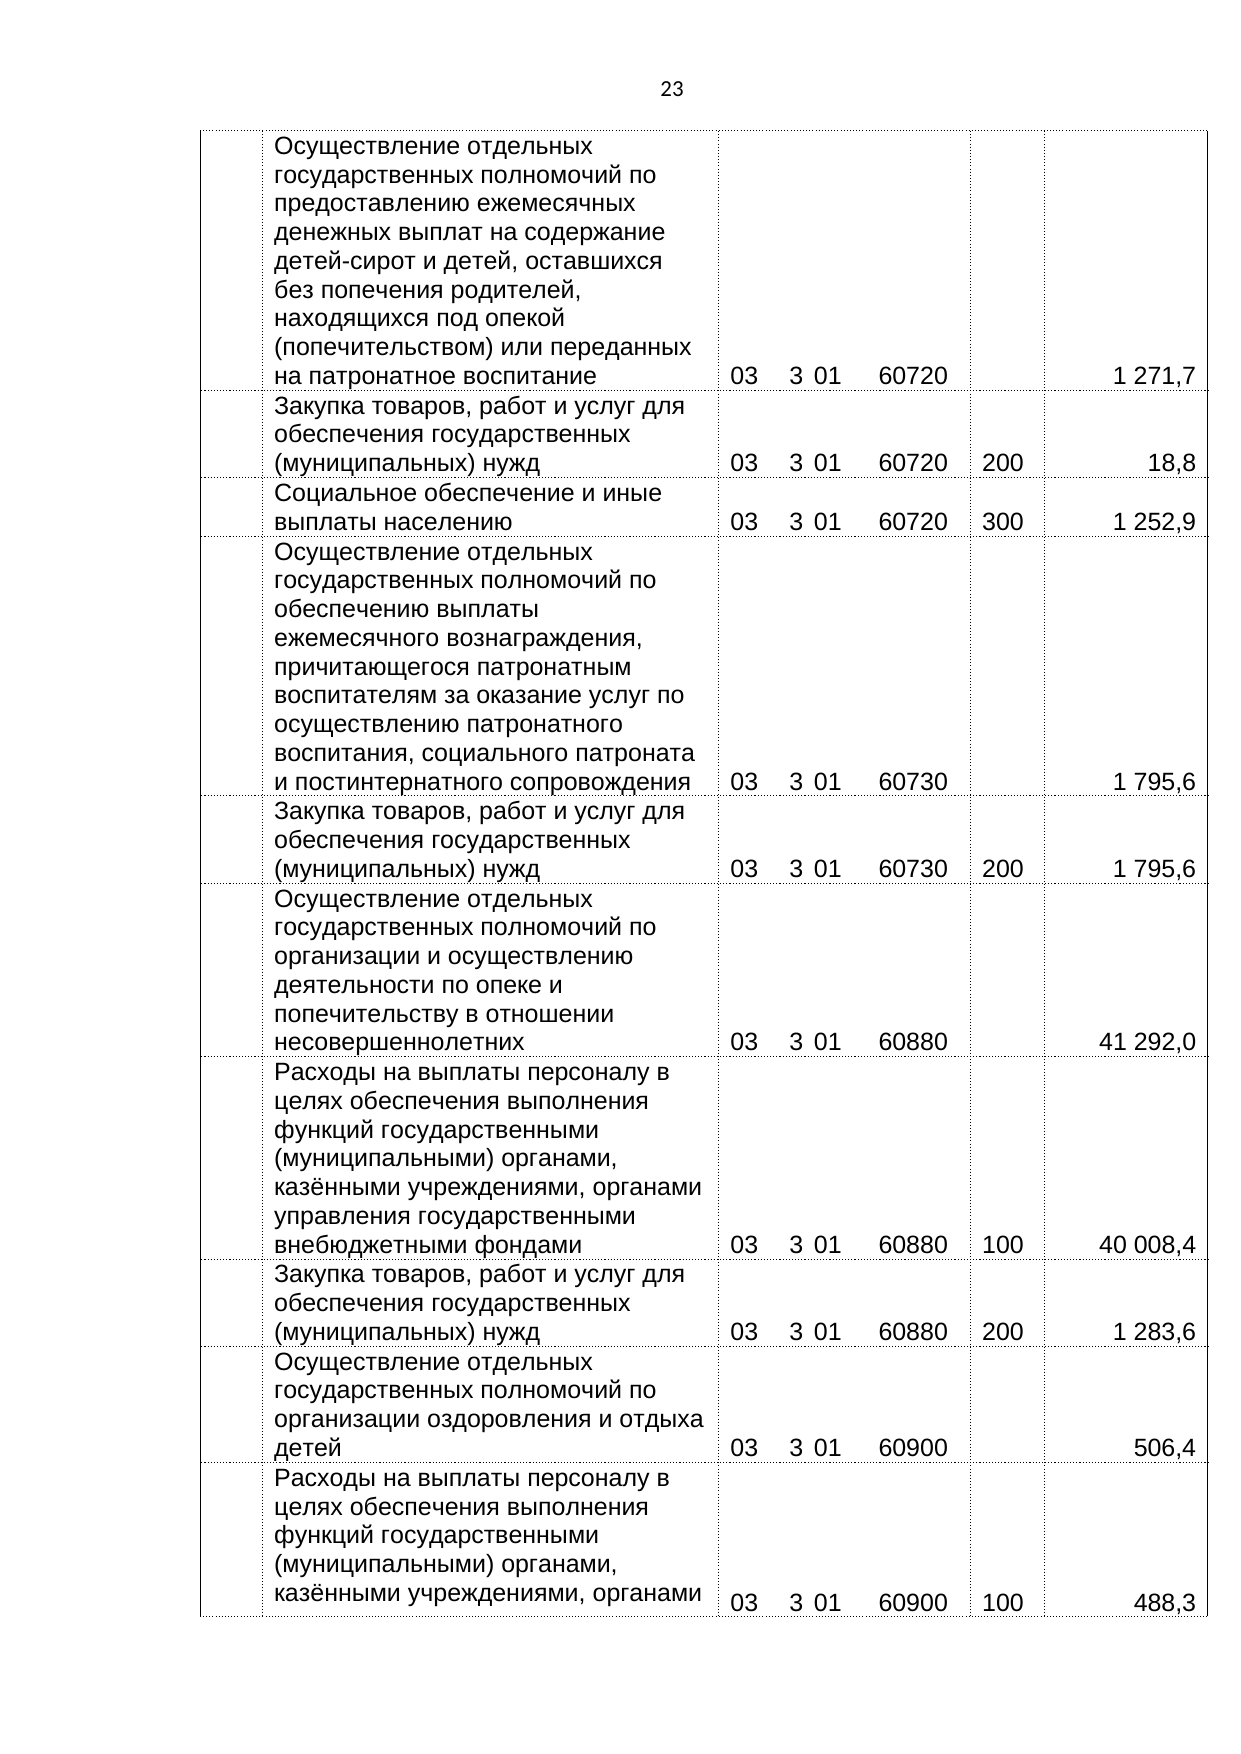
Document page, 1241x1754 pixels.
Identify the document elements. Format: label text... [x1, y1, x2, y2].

table_cell 60900 [867, 1346, 971, 1462]
table_cell 41 292,0 [1045, 883, 1207, 1056]
table_cell 03 [719, 883, 778, 1056]
table_cell 1 283,6 [1045, 1259, 1207, 1346]
table_cell 01 [803, 390, 867, 477]
table_cell Социальное обеспечение и иные выплаты населению [263, 477, 719, 536]
table_cell 1 795,6 [1045, 536, 1207, 795]
table_cell 60720 [867, 130, 971, 390]
table_cell 03 [719, 1259, 778, 1346]
table_cell 01 [803, 1259, 867, 1346]
table_cell 300 [971, 477, 1044, 536]
table_cell Закупка товаров, работ и услуг для обеспечения государственных (муниципальных) нужд [263, 1259, 719, 1346]
table_cell 3 [778, 536, 802, 795]
table_cell 01 [803, 130, 867, 390]
table_cell [201, 477, 263, 536]
table_cell 03 [719, 1462, 778, 1616]
table_cell 1 271,7 [1045, 130, 1207, 390]
table_cell 60880 [867, 883, 971, 1056]
table_cell 18,8 [1045, 390, 1207, 477]
table_cell 03 [719, 130, 778, 390]
table_cell 200 [971, 795, 1044, 883]
table_cell [201, 1462, 263, 1616]
table_cell 01 [803, 883, 867, 1056]
table_cell 3 [778, 1056, 802, 1258]
table_cell 60880 [867, 1259, 971, 1346]
table_cell 3 [778, 1346, 802, 1462]
table_cell Осуществление отдельных государственных полномочий по организации оздоровления и отдыха детей [263, 1346, 719, 1462]
table_cell 3 [778, 1462, 802, 1616]
table_cell 3 [778, 390, 802, 477]
table_cell 01 [803, 1462, 867, 1616]
table_cell [971, 536, 1044, 795]
table_cell [201, 390, 263, 477]
table_cell 60880 [867, 1056, 971, 1258]
table_cell Осуществление отдельных государственных полномочий по организации и осуществлению деятельности по опеке и попечительству в отношении несовершеннолетних [263, 883, 719, 1056]
table_cell [971, 883, 1044, 1056]
table_cell 40 008,4 [1045, 1056, 1207, 1258]
table_cell 01 [803, 477, 867, 536]
table_cell 488,3 [1045, 1462, 1207, 1616]
table_cell 03 [719, 390, 778, 477]
table_cell 60720 [867, 477, 971, 536]
table_cell 01 [803, 536, 867, 795]
table_cell 60730 [867, 536, 971, 795]
table_cell Закупка товаров, работ и услуг для обеспечения государственных (муниципальных) нужд [263, 795, 719, 883]
table_cell 1 795,6 [1045, 795, 1207, 883]
table_cell 200 [971, 390, 1044, 477]
table_cell [201, 536, 263, 795]
table_cell 100 [971, 1462, 1044, 1616]
table_cell 01 [803, 795, 867, 883]
table_cell [971, 1346, 1044, 1462]
table_cell 03 [719, 1056, 778, 1258]
table_cell 03 [719, 536, 778, 795]
table_cell [201, 1346, 263, 1462]
table_cell 60730 [867, 795, 971, 883]
table_cell Закупка товаров, работ и услуг для обеспечения государственных (муниципальных) нужд [263, 390, 719, 477]
table_cell [201, 1259, 263, 1346]
table_cell [201, 1056, 263, 1258]
table_cell Осуществление отдельных государственных полномочий по предоставлению ежемесячных денежных выплат на содержание детей-сирот и детей, оставшихся без попечения родителей, находящихся под опекой (попечительством) или переданных на патронатное воспитание [263, 130, 719, 390]
table_cell 3 [778, 130, 802, 390]
table_cell [201, 130, 263, 390]
table_cell [971, 130, 1044, 390]
table_cell 3 [778, 795, 802, 883]
table_cell 03 [719, 1346, 778, 1462]
table_cell 506,4 [1045, 1346, 1207, 1462]
table_cell 1 252,9 [1045, 477, 1207, 536]
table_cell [263, 1462, 719, 1616]
table_cell 3 [778, 477, 802, 536]
table_cell [201, 795, 263, 883]
table_cell Осуществление отдельных государственных полномочий по обеспечению выплаты ежемесячного вознаграждения, причитающегося патронатным воспитателям за оказание услуг по осуществлению патронатного воспитания, социального патроната и постинтернатного сопровождения [263, 536, 719, 795]
table_cell 100 [971, 1056, 1044, 1258]
table_cell [201, 883, 263, 1056]
table_cell 03 [719, 477, 778, 536]
table_cell 200 [971, 1259, 1044, 1346]
table_cell 3 [778, 883, 802, 1056]
table_cell 3 [778, 1259, 802, 1346]
table_cell 60900 [867, 1462, 971, 1616]
table_cell 01 [803, 1056, 867, 1258]
table_cell 01 [803, 1346, 867, 1462]
table_cell 03 [719, 795, 778, 883]
table_cell 60720 [867, 390, 971, 477]
